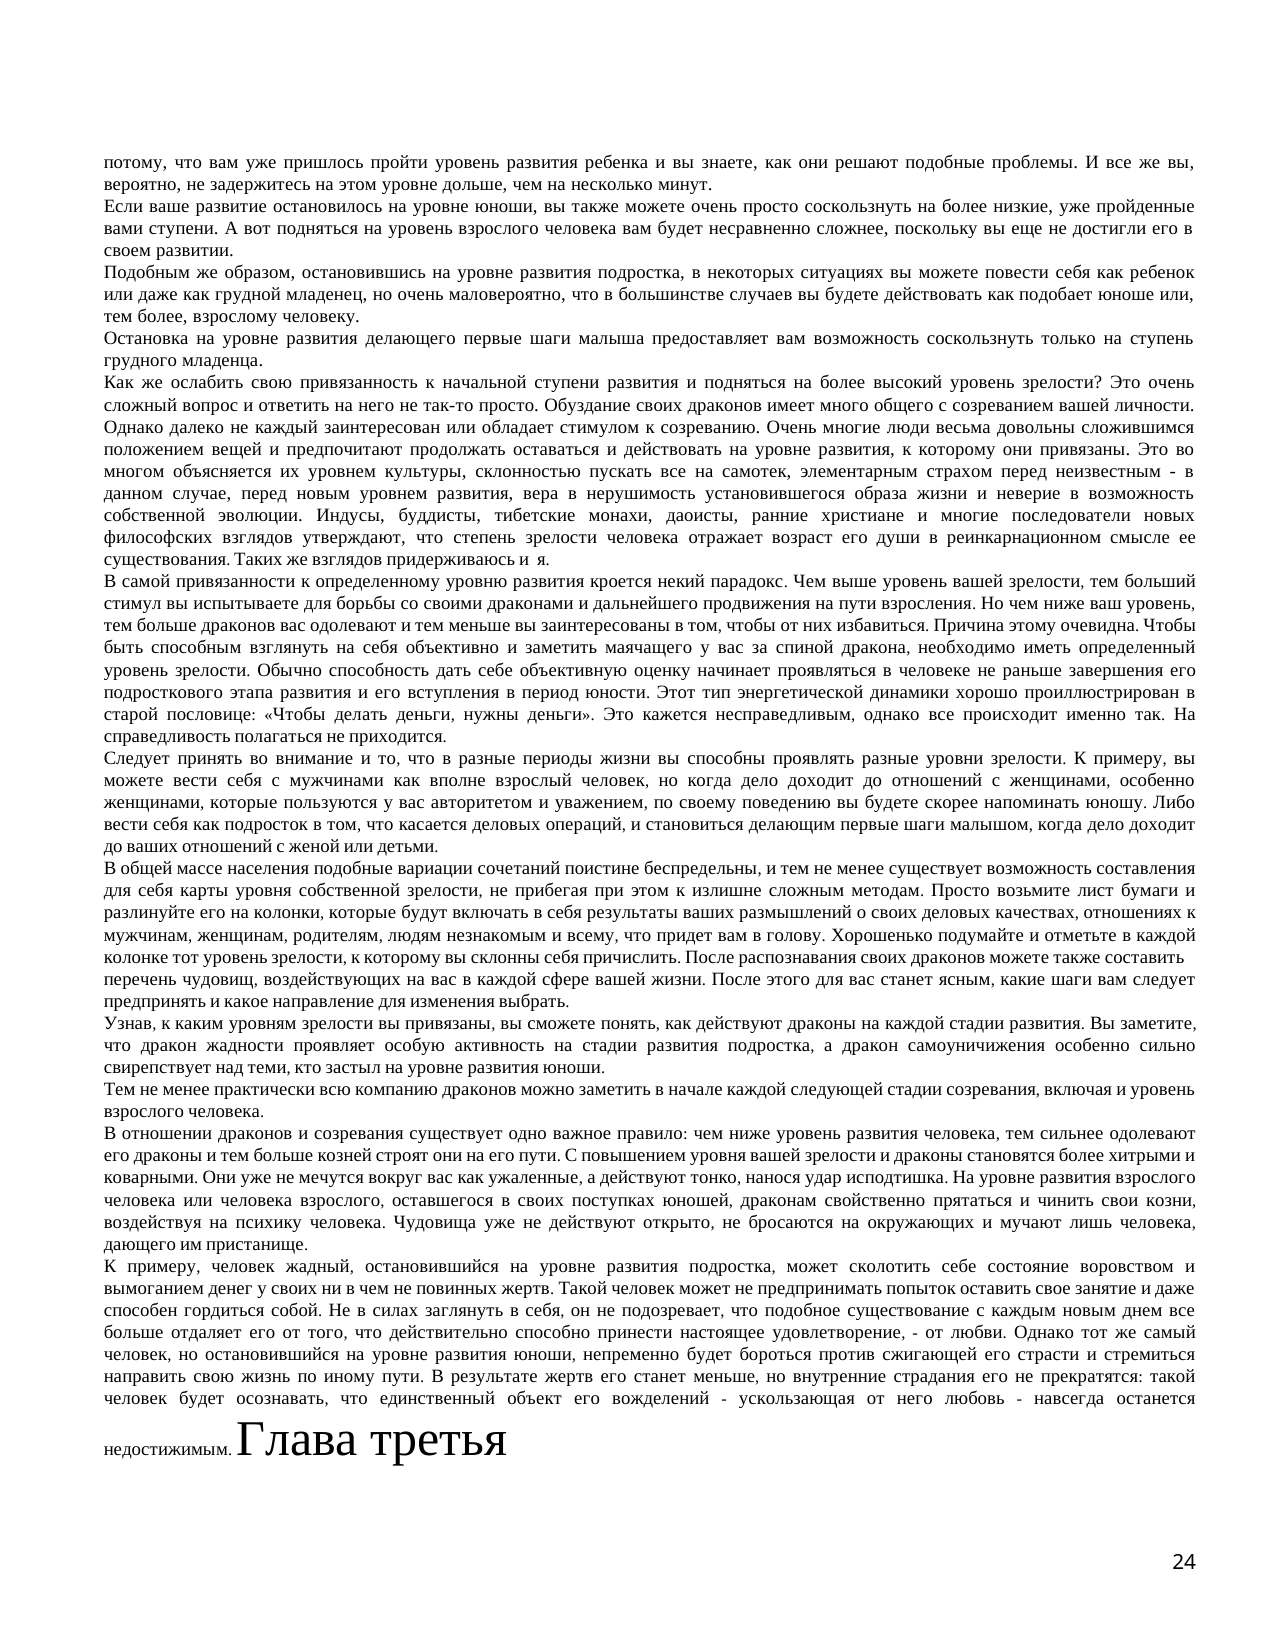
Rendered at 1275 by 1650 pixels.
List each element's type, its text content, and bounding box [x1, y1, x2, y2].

text Если ваше развитие остановилось на уровне юноши, вы также можете очень просто соскользнуть на более низкие, уже пройденные вами ступени. А вот подняться на уровень взрослого человека вам будет несравненно сложнее, поскольку вы еще не достигли его в своем развитии. [103, 194, 1196, 260]
text Тем не менее практически всю компанию драконов можно заметить в начале каждой следующей стадии созревания, включая и уровень взрослого человека. [103, 1077, 1196, 1122]
text Узнав, к каким уровням зрелости вы привязаны, вы сможете понять, как действуют драконы на каждой стадии развития. Вы заметите, что дракон жадности проявляет особую активность на стадии развития подростка, а дракон самоуничижения особенно сильно свирепствует над теми, кто застыл на уровне развития юноши. [103, 1011, 1196, 1077]
text перечень чудовищ, воздействующих на вас в каждой сфере вашей жизни. После этого для вас станет ясным, какие шаги вам следует предпринять и какое направление для изменения выбрать. [103, 967, 1196, 1011]
text Следует принять во внимание и то, что в разные периоды жизни вы способны проявлять разные уровни зрелости. К примеру, вы можете вести себя с мужчинами как вполне взрослый человек, но когда дело доходит до отношений с женщинами, особенно женщинами, которые пользуются у вас авторитетом и уважением, по своему поведению вы будете скорее напоминать юношу. Либо вести себя как подросток в том, что касается деловых операций, и становиться делающим первые шаги малышом, когда дело доходит до ваших отношений с женой или детьми. [103, 746, 1196, 857]
text Подобным же образом, остановившись на уровне развития подростка, в некоторых ситуациях вы можете повести себя как ребенок или даже как грудной младенец, но очень маловероятно, что в большинстве случаев вы будете действовать как подобает юноше или, тем более, взрослому человеку. [103, 260, 1196, 327]
text Как же ослабить свою привязанность к начальной ступени развития и подняться на более высокий уровень зрелости? Это очень сложный вопрос и ответить на него не так-то просто. Обуздание своих драконов имеет много общего с созреванием вашей личности. Однако далеко не каждый заинтересован или обладает стимулом к созреванию. Очень многие люди весьма довольны сложившимся положением вещей и предпочитают продолжать оставаться и действовать на уровне развития, к которому они привязаны. Это во многом объясняется их уровнем культуры, склонностью пускать все на самотек, элементарным страхом перед неизвестным - в данном случае, перед новым уровнем развития, вера в нерушимость установившегося образа жизни и неверие в возможность собственной эволюции. Индусы, буддисты, тибетские монахи, даоисты, ранние христиане и многие последователи новых философских взглядов утверждают, что степень зрелости человека отражает возраст его души в реинкарнационном смысле ее существования. Таких же взглядов придерживаюсь и я. [103, 371, 1196, 569]
text В общей массе населения подобные вариации сочетаний поистине беспредельны, и тем не менее существует возможность составления для себя карты уровня собственной зрелости, не прибегая при этом к излишне сложным методам. Просто возьмите лист бумаги и разлинуйте его на колонки, которые будут включать в себя результаты ваших размышлений о своих деловых качествах, отношениях к мужчинам, женщинам, родителям, людям незнакомым и всему, что придет вам в голову. Хорошенько подумайте и отметьте в каждой колонке тот уровень зрелости, к которому вы склонны себя причислить. После распознавания своих драконов можете также составить [103, 857, 1196, 967]
text В самой привязанности к определенному уровню развития кроется некий парадокс. Чем выше уровень вашей зрелости, тем больший стимул вы испытываете для борьбы со своими драконами и дальнейшего продвижения на пути взросления. Но чем ниже ваш уровень, тем больше драконов вас одолевают и тем меньше вы заинтересованы в том, чтобы от них избавиться. Причина этому очевидна. Чтобы быть способным взглянуть на себя объективно и заметить маячащего у вас за спиной дракона, необходимо иметь определенный уровень зрелости. Обычно способность дать себе объективную оценку начинает проявляться в человеке не раньше завершения его подросткового этапа развития и его вступления в период юности. Этот тип энергетической динамики хорошо проиллюстрирован в старой пословице: «Чтобы делать деньги, нужны деньги». Это кажется несправедливым, однако все происходит именно так. На справедливость полагаться не приходится. [103, 569, 1196, 746]
text Остановка на уровне развития делающего первые шаги малыша предоставляет вам возможность соскользнуть только на ступень грудного младенца. [103, 327, 1196, 371]
text В отношении драконов и созревания существует одно важное правило: чем ниже уровень развития человека, тем сильнее одолевают его драконы и тем больше козней строят они на его пути. С повышением уровня вашей зрелости и драконы становятся более хитрыми и коварными. Они уже не мечутся вокруг вас как ужаленные, а действуют тонко, нанося удар исподтишка. На уровне развития взрослого человека или человека взрослого, оставшегося в своих поступках юношей, драконам свойственно прятаться и чинить свои козни, воздействуя на психику человека. Чудовища уже не действуют открыто, не бросаются на окружающих и мучают лишь человека, дающего им пристанище. [103, 1122, 1196, 1254]
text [103, 150, 1196, 194]
text К примеру, человек жадный, остановившийся на уровне развития подростка, может сколотить себе состояние воровством и вымоганием денег у своих ни в чем не повинных жертв. Такой человек может не предпринимать попыток оставить свое занятие и даже способен гордиться собой. Не в силах заглянуть в себя, он не подозревает, что подобное существование с каждым новым днем все больше отдаляет его от того, что действительно способно принести настоящее удовлетворение, - от любви. Однако тот же самый человек, но остановившийся на уровне развития юноши, непременно будет бороться против сжигающей его страсти и стремиться направить свою жизнь по иному пути. В результате жертв его станет меньше, но внутренние страдания его не прекратятся: такой человек будет осознавать, что единственный объект его вожделений - ускользающая от него любовь - навсегда останется недостижимым. Глава третья [103, 1254, 1196, 1466]
